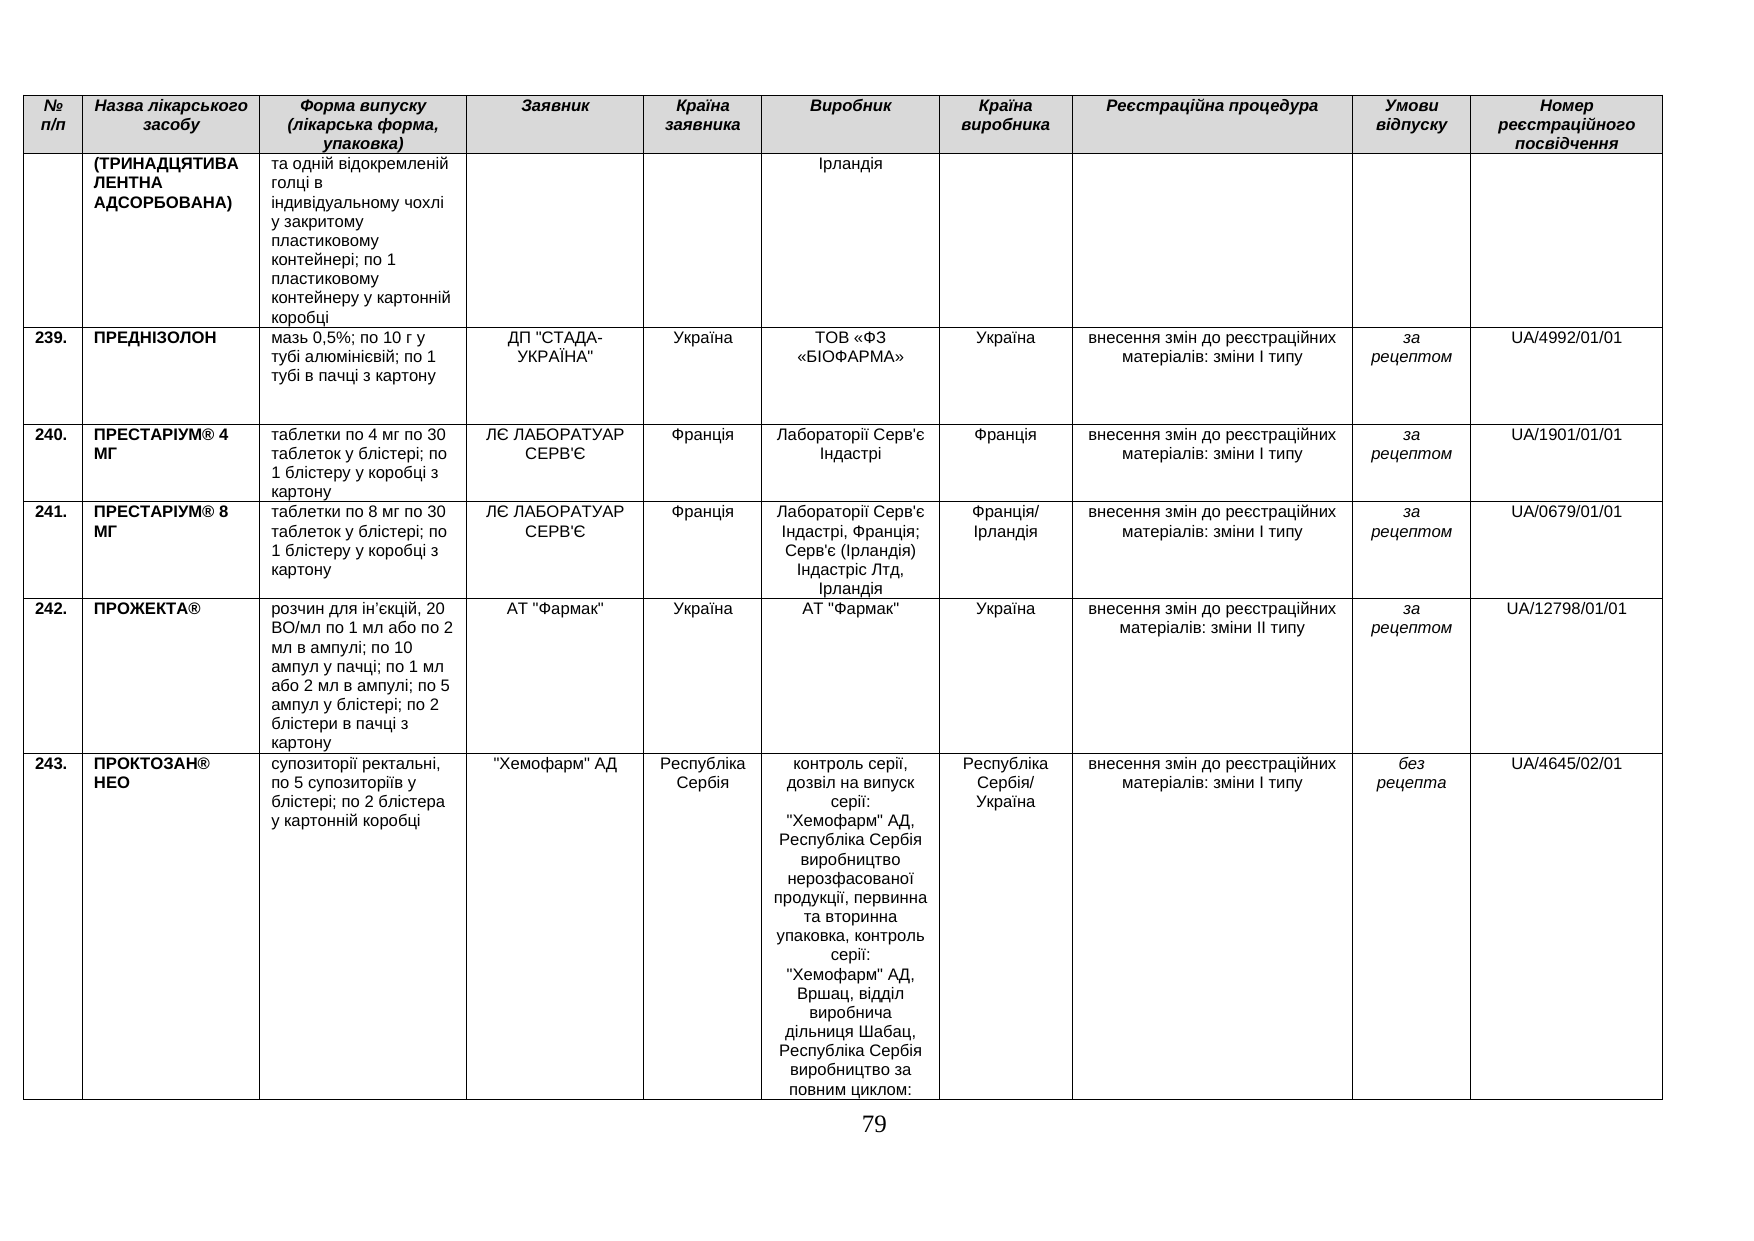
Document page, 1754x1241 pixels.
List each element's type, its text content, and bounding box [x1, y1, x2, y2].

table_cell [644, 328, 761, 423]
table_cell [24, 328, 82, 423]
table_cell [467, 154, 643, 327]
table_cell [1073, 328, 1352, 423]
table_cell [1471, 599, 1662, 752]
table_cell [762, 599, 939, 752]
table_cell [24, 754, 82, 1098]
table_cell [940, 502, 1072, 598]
table_header Виробник [762, 96, 939, 153]
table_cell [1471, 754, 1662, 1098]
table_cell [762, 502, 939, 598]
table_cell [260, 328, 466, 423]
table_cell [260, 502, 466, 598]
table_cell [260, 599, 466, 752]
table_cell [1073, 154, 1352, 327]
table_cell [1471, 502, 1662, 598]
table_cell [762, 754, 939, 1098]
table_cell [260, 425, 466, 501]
table_header Заявник [467, 96, 643, 153]
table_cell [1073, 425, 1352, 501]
table_header Форма випуску (лікарська форма, упаковка) [260, 96, 466, 153]
table_header Країна виробника [940, 96, 1072, 153]
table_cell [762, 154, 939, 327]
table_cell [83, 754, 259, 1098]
table_header Номер реєстраційного посвідчення [1471, 96, 1662, 153]
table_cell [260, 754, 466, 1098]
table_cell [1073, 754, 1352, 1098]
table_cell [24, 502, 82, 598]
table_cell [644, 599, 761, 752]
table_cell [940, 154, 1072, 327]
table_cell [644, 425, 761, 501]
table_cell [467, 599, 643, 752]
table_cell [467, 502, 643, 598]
table_header Країна заявника [644, 96, 761, 153]
table_header № п/п [24, 96, 82, 153]
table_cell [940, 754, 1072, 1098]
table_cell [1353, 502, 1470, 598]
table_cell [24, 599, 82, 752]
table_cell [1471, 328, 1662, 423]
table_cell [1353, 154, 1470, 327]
table_header Реєстраційна процедура [1073, 96, 1352, 153]
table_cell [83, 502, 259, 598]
table_header Умови відпуску [1353, 96, 1470, 153]
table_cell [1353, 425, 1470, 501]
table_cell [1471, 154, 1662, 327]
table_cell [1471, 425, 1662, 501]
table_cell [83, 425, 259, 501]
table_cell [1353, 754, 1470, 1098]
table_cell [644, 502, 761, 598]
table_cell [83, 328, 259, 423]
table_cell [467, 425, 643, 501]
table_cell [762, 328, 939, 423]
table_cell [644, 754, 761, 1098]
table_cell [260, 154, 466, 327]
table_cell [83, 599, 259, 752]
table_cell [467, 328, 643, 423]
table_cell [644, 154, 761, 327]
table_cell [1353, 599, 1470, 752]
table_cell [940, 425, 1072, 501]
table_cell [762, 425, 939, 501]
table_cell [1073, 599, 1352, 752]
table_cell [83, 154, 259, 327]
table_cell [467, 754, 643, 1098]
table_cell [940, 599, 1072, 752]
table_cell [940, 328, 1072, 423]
table_header Назва лікарського засобу [83, 96, 259, 153]
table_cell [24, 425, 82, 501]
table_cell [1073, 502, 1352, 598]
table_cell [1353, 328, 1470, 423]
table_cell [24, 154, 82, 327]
